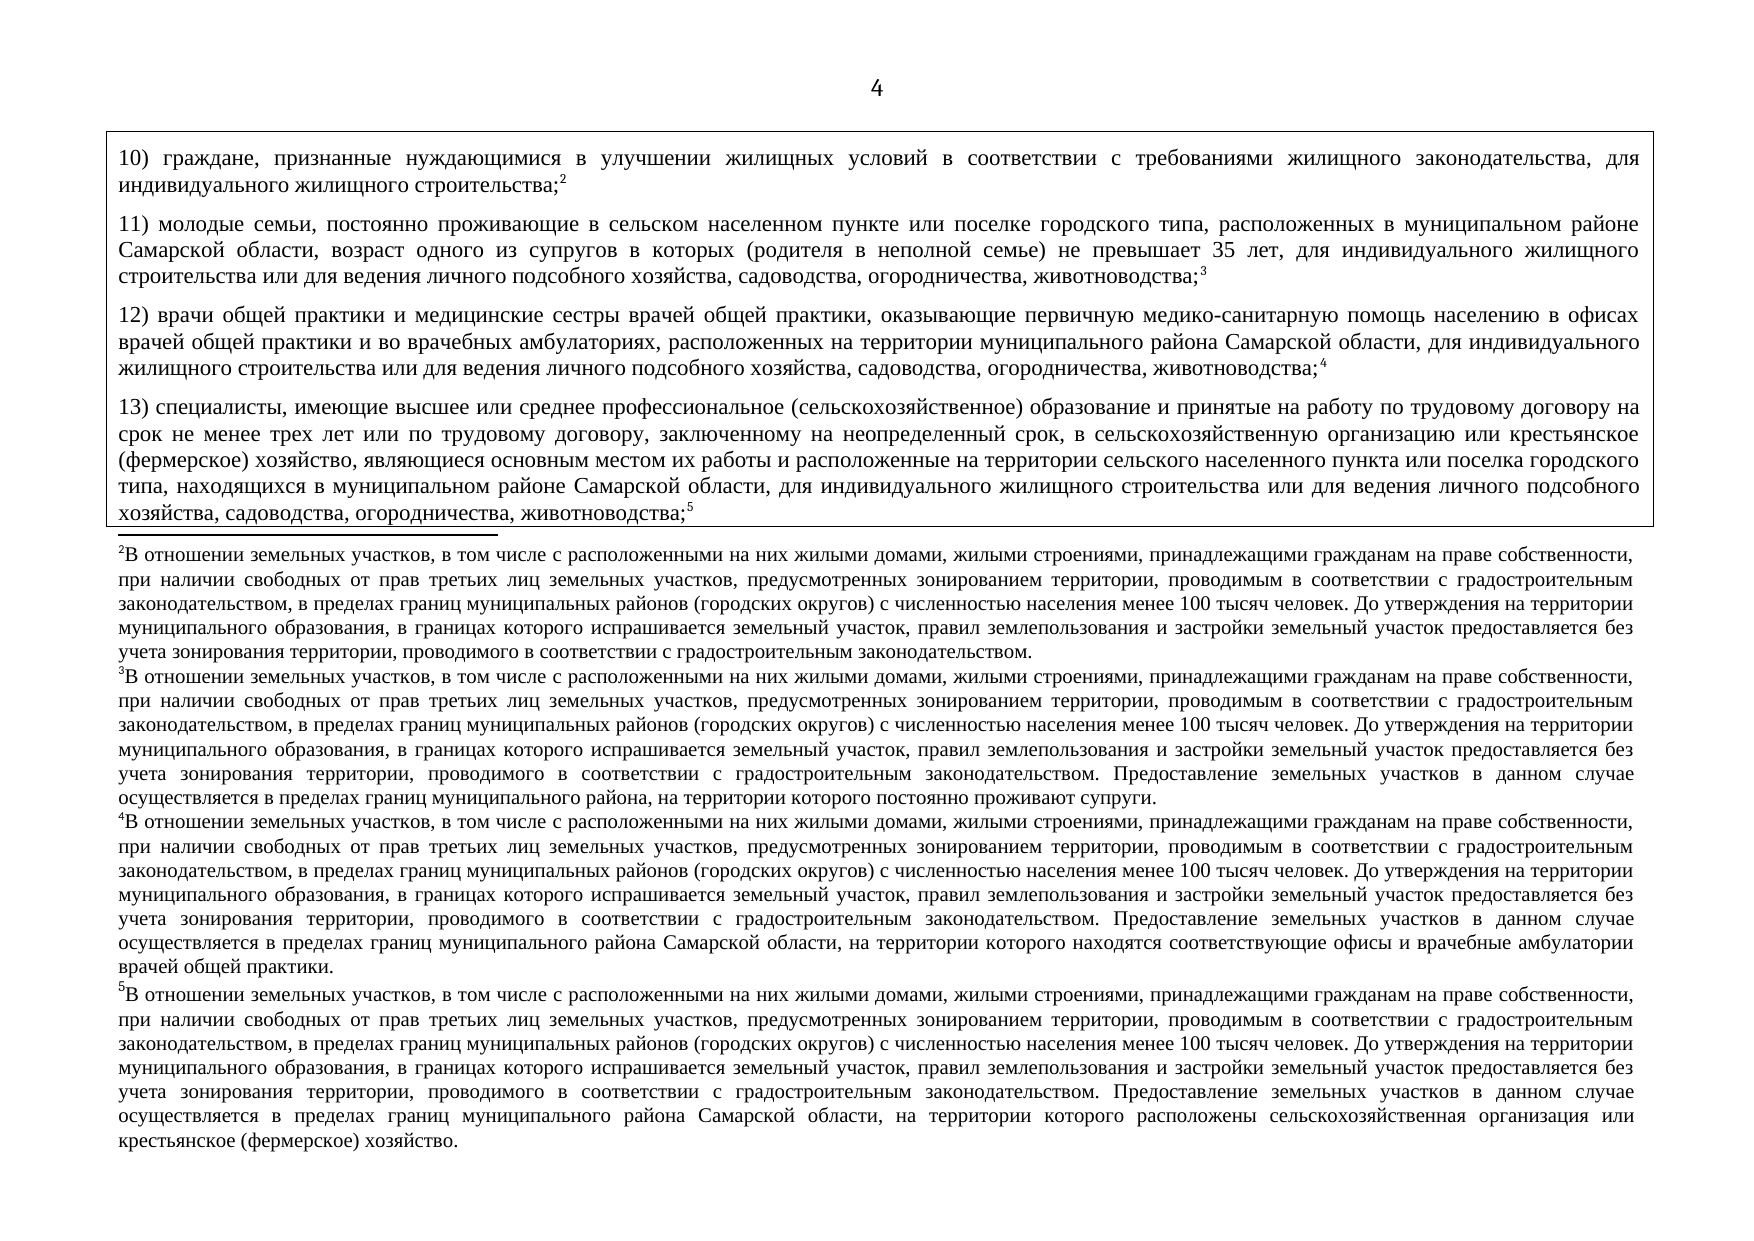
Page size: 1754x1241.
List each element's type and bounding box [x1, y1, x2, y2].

table_cell [107, 132, 1653, 526]
